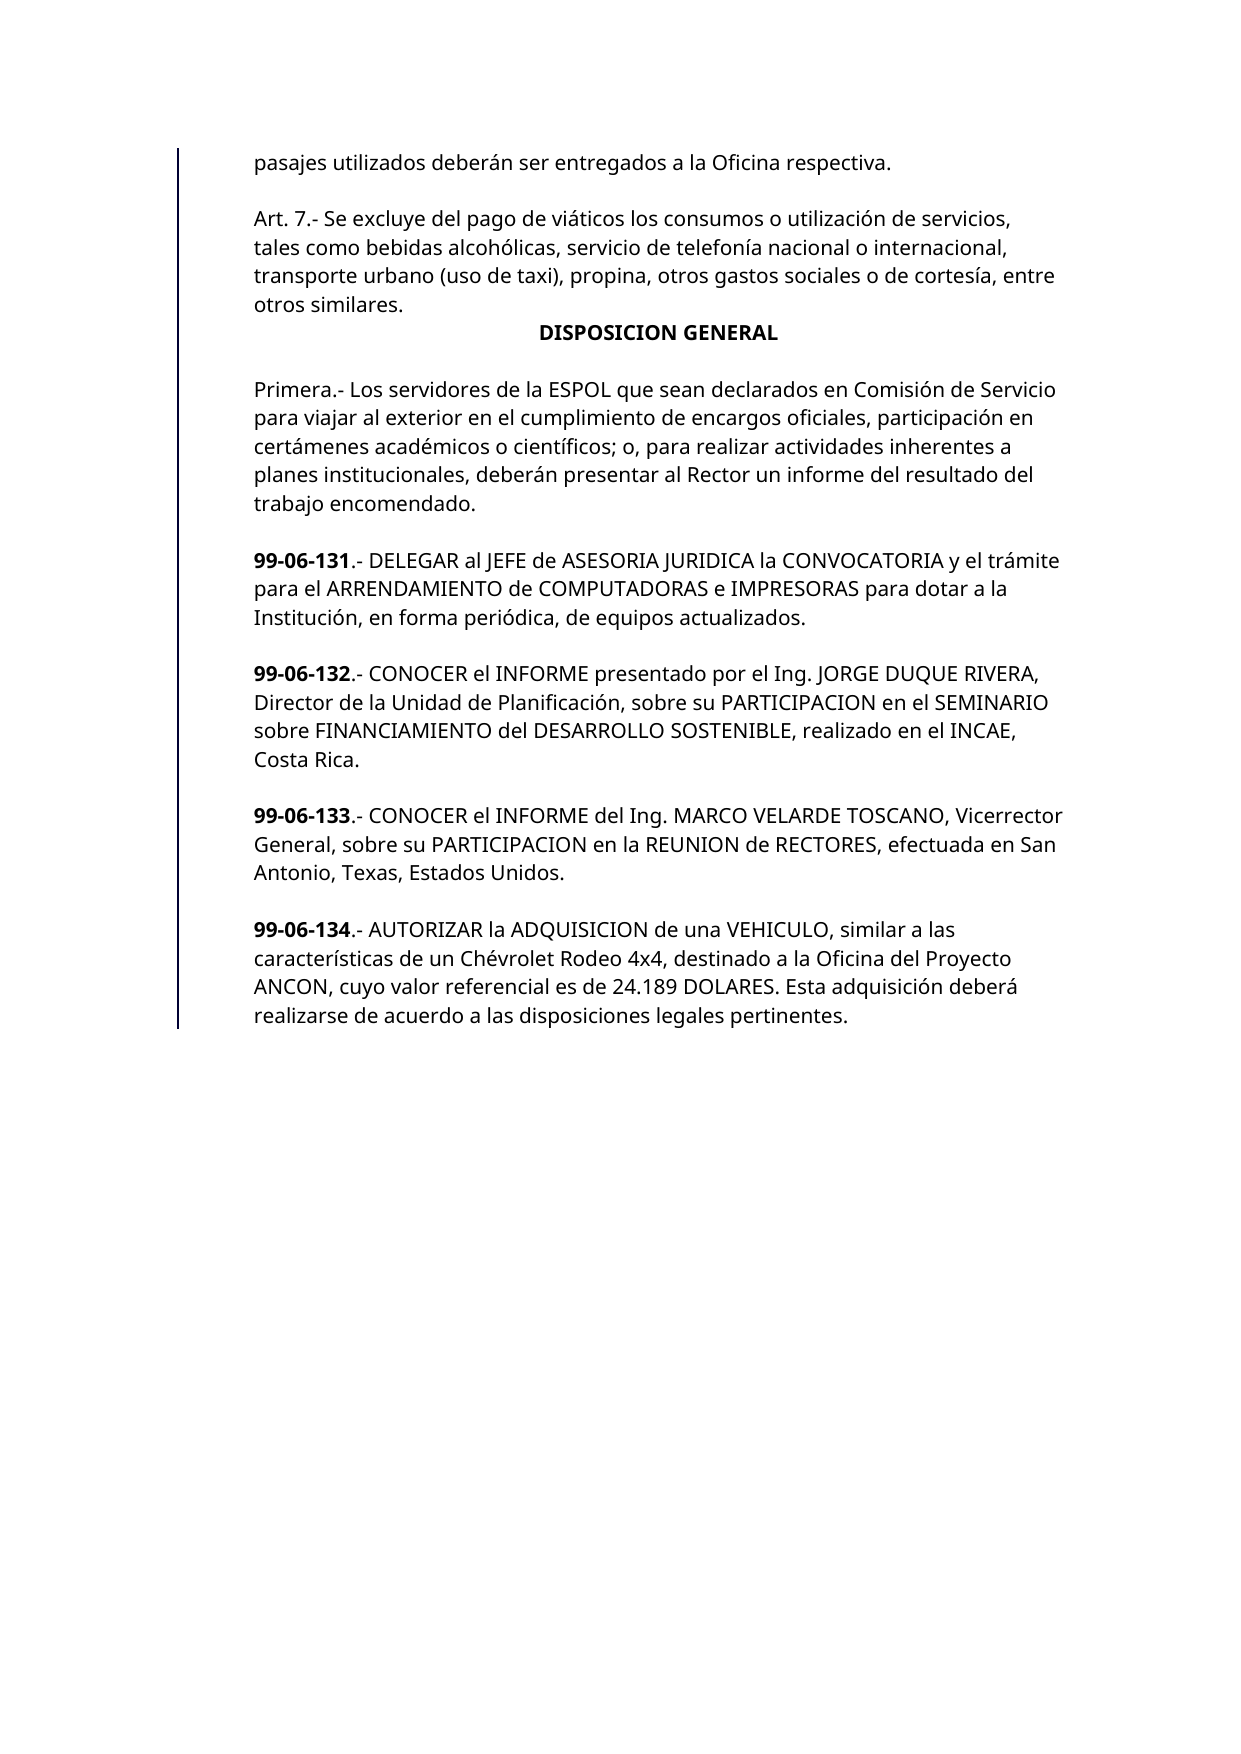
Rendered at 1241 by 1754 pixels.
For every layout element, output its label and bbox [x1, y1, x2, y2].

table_cell [179, 148, 1063, 1029]
